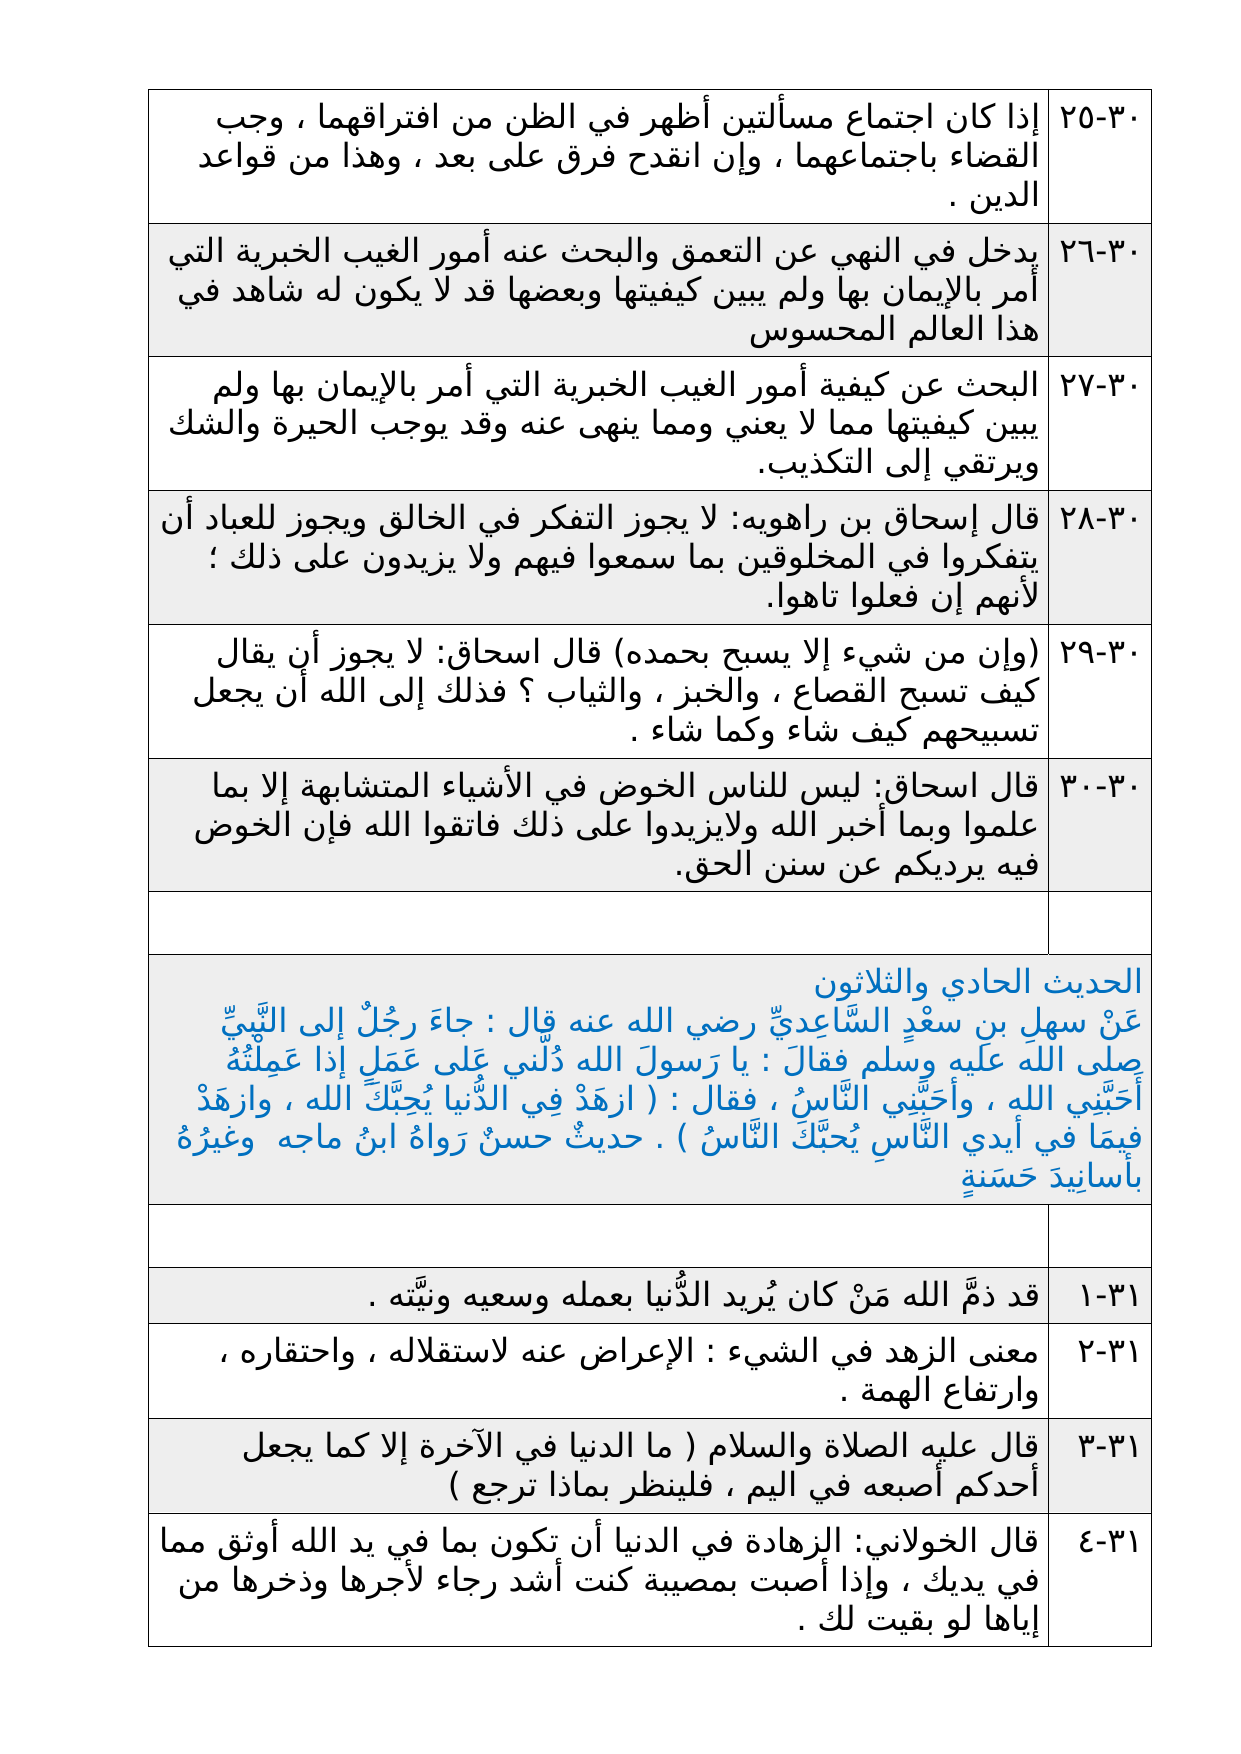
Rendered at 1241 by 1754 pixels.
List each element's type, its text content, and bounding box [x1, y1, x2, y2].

table_cell ٣٠-٢٦ [1049, 224, 1151, 356]
table_cell [149, 892, 1048, 954]
table_cell ٣٠-٢٩ [1049, 625, 1151, 757]
table_cell يدخل في النهي عن التعمق والبحث عنه أمور الغيب الخبرية التي أمر بالإيمان بها ولم يبين كيفيتها وبعضها قد لا يكون له شاهد في هذا العالم المحسوس [149, 224, 1048, 356]
table_cell [149, 1205, 1048, 1267]
table_cell [1049, 1205, 1151, 1267]
table_cell ٣٠-٣٠ [1049, 759, 1151, 891]
table_cell (وإن من شيء إلا يسبح بحمده) قال اسحاق: لا يجوز أن يقال كيف تسبح القصاع ، والخبز ، والثياب ؟ فذلك إلى الله أن يجعل تسبيحهم كيف شاء وكما شاء . [149, 625, 1048, 757]
table_cell [1049, 892, 1151, 954]
table_cell ٣١-٢ [1049, 1324, 1151, 1418]
table_cell قال الخولاني: الزهادة في الدنيا أن تكون بما في يد الله أوثق مما في يديك ، وإذا أصبت بمصيبة كنت أشد رجاء لأجرها وذخرها من إياها لو بقيت لك . [149, 1514, 1048, 1646]
table_cell قال إسحاق بن راهويه: لا يجوز التفكر في الخالق ويجوز للعباد أن يتفكروا في المخلوقين بما سمعوا فيهم ولا يزيدون على ذلك ؛ لأنهم إن فعلوا تاهوا. [149, 491, 1048, 624]
table_cell ٣٠-٢٥ [1049, 90, 1151, 222]
table_cell ٣١-١ [1049, 1268, 1151, 1323]
table_cell ٣٠-٢٧ [1049, 357, 1151, 490]
table_cell قد ذمَّ الله مَنْ كان يُريد الدُّنيا بعمله وسعيه ونيَّته . [149, 1268, 1048, 1323]
table_cell قال عليه الصلاة والسلام ( ما الدنيا في الآخرة إلا كما يجعل أحدكم أصبعه في اليم ، فلينظر بماذا ترجع ) [149, 1419, 1048, 1512]
table_cell ٣٠-٢٨ [1049, 491, 1151, 624]
table_cell إذا كان اجتماع مسألتين أظهر في الظن من افتراقهما ، وجب القضاء باجتماعهما ، وإن انقدح فرق على بعد ، وهذا من قواعد الدين . [149, 90, 1048, 222]
table_cell البحث عن كيفية أمور الغيب الخبرية التي أمر بالإيمان بها ولم يبين كيفيتها مما لا يعني ومما ينهى عنه وقد يوجب الحيرة والشك ويرتقي إلى التكذيب. [149, 357, 1048, 490]
table_cell معنى الزهد في الشيء : الإعراض عنه لاستقلاله ، واحتقاره ، وارتفاع الهمة . [149, 1324, 1048, 1418]
table_cell ٣١-٣ [1049, 1419, 1151, 1512]
table_cell ٣١-٤ [1049, 1514, 1151, 1646]
table_cell الحديث الحادي والثلاثون عَنْ سهلِ بنِ سعْدٍ السَّاعِديِّ رضي الله عنه قال : جاءَ رجُلٌ إلى النَّبيِّ صلى الله عليه وسلم فقالَ : يا رَسولَ الله دُلَّني عَلى عَمَلٍ إذا عَمِلْتُهُ أَحَبَّنِي الله ، وأحَبَّنِي النَّاسُ ، فقال : ( ازهَدْ فِي الدُّنيا يُحِبَّكَ الله ، وازهَدْ فيمَا في أيدي النَّاسِ يُحبَّكَ النَّاسُ ) . حديثٌ حسنٌ رَواهُ ابنُ ماجه وغيرُهُ بأسانِيدَ حَسَنةٍ [149, 955, 1151, 1204]
table_cell قال اسحاق: ليس للناس الخوض في الأشياء المتشابهة إلا بما علموا وبما أخبر الله ولايزيدوا على ذلك فاتقوا الله فإن الخوض فيه يرديكم عن سنن الحق. [149, 759, 1048, 891]
